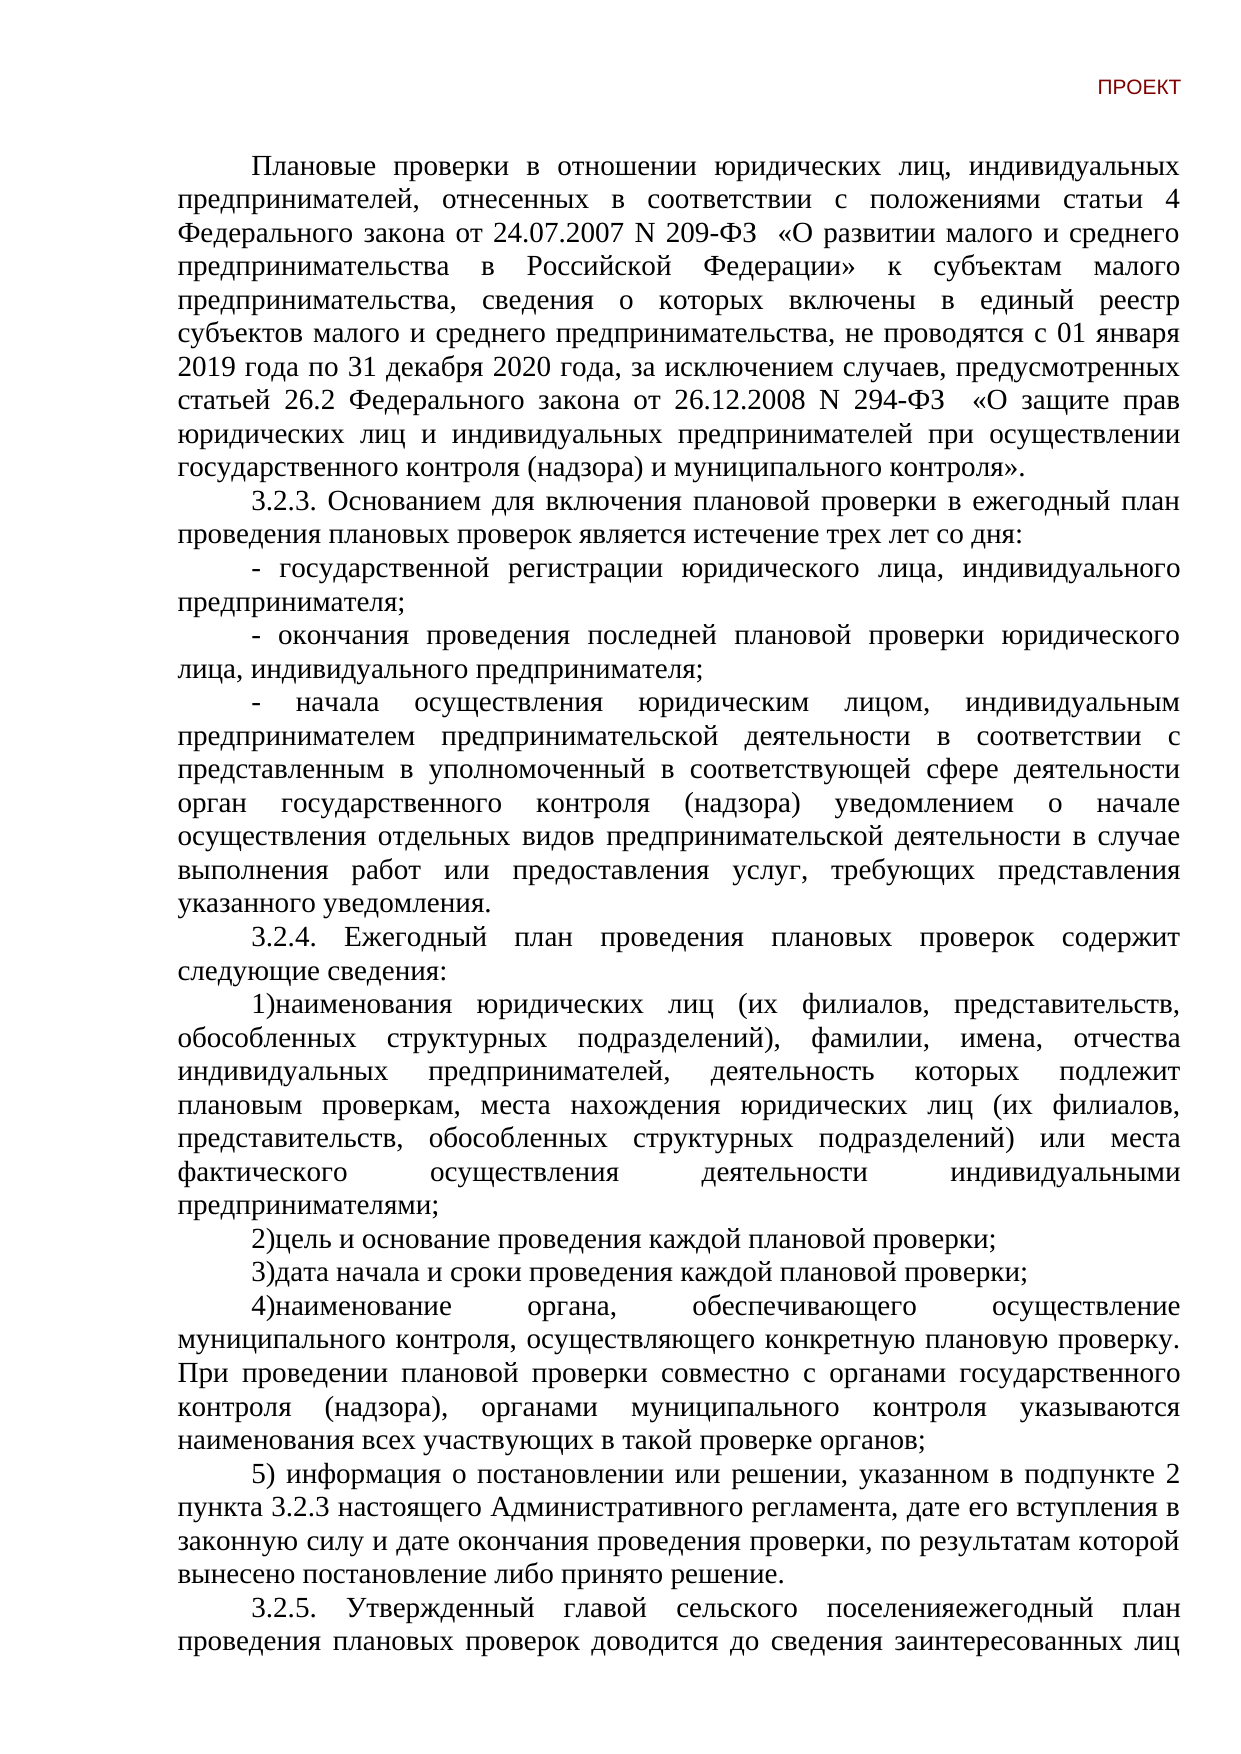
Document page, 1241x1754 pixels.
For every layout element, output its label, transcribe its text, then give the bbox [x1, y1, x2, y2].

text 3.2.4. Ежегодный план проведения плановых проверок содержит следующие сведения: [177, 919, 1181, 986]
text 2)цель и основание проведения каждой плановой проверки; [177, 1221, 1181, 1254]
text 4)наименование органа, обеспечивающего осуществление муниципального контроля, осуществляющего конкретную плановую проверку. При проведении плановой проверки совместно с органами государственного контроля (надзора), органами муниципального контроля указываются наименования всех участвующих в такой проверке органов; [177, 1288, 1181, 1456]
text 5) информация о постановлении или решении, указанном в подпункте 2 пункта 3.2.3 настоящего Административного регламента, дате его вступления в законную силу и дате окончания проведения проверки, по результатам которой вынесено постановление либо принято решение. [177, 1456, 1181, 1590]
text - государственной регистрации юридического лица, индивидуального предпринимателя; [177, 550, 1181, 617]
text 3)дата начала и сроки проведения каждой плановой проверки; [177, 1254, 1181, 1288]
text 1)наименования юридических лиц (их филиалов, представительств, обособленных структурных подразделений), фамилии, имена, отчества индивидуальных предпринимателей, деятельность которых подлежит плановым проверкам, места нахождения юридических лиц (их филиалов, представительств, обособленных структурных подразделений) или места фактического осуществления деятельности индивидуальными предпринимателями; [177, 986, 1181, 1221]
text - окончания проведения последней плановой проверки юридического лица, индивидуального предпринимателя; [177, 617, 1181, 684]
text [177, 1590, 1181, 1657]
text Плановые проверки в отношении юридических лиц, индивидуальных предпринимателей, отнесенных в соответствии с положениями статьи 4 Федерального закона от 24.07.2007 N 209-ФЗ «О развитии малого и среднего предпринимательства в Российской Федерации» к субъектам малого предпринимательства, сведения о которых включены в единый реестр субъектов малого и среднего предпринимательства, не проводятся с 01 января 2019 года по 31 декабря 2020 года, за исключением случаев, предусмотренных статьей 26.2 Федерального закона от 26.12.2008 N 294-ФЗ «О защите прав юридических лиц и индивидуальных предпринимателей при осуществлении государственного контроля (надзора) и муниципального контроля». [177, 148, 1181, 483]
text 3.2.3. Основанием для включения плановой проверки в ежегодный план проведения плановых проверок является истечение трех лет со дня: [177, 483, 1181, 550]
text - начала осуществления юридическим лицом, индивидуальным предпринимателем предпринимательской деятельности в соответствии с представленным в уполномоченный в соответствующей сфере деятельности орган государственного контроля (надзора) уведомлением о начале осуществления отдельных видов предпринимательской деятельности в случае выполнения работ или предоставления услуг, требующих представления указанного уведомления. [177, 684, 1181, 919]
